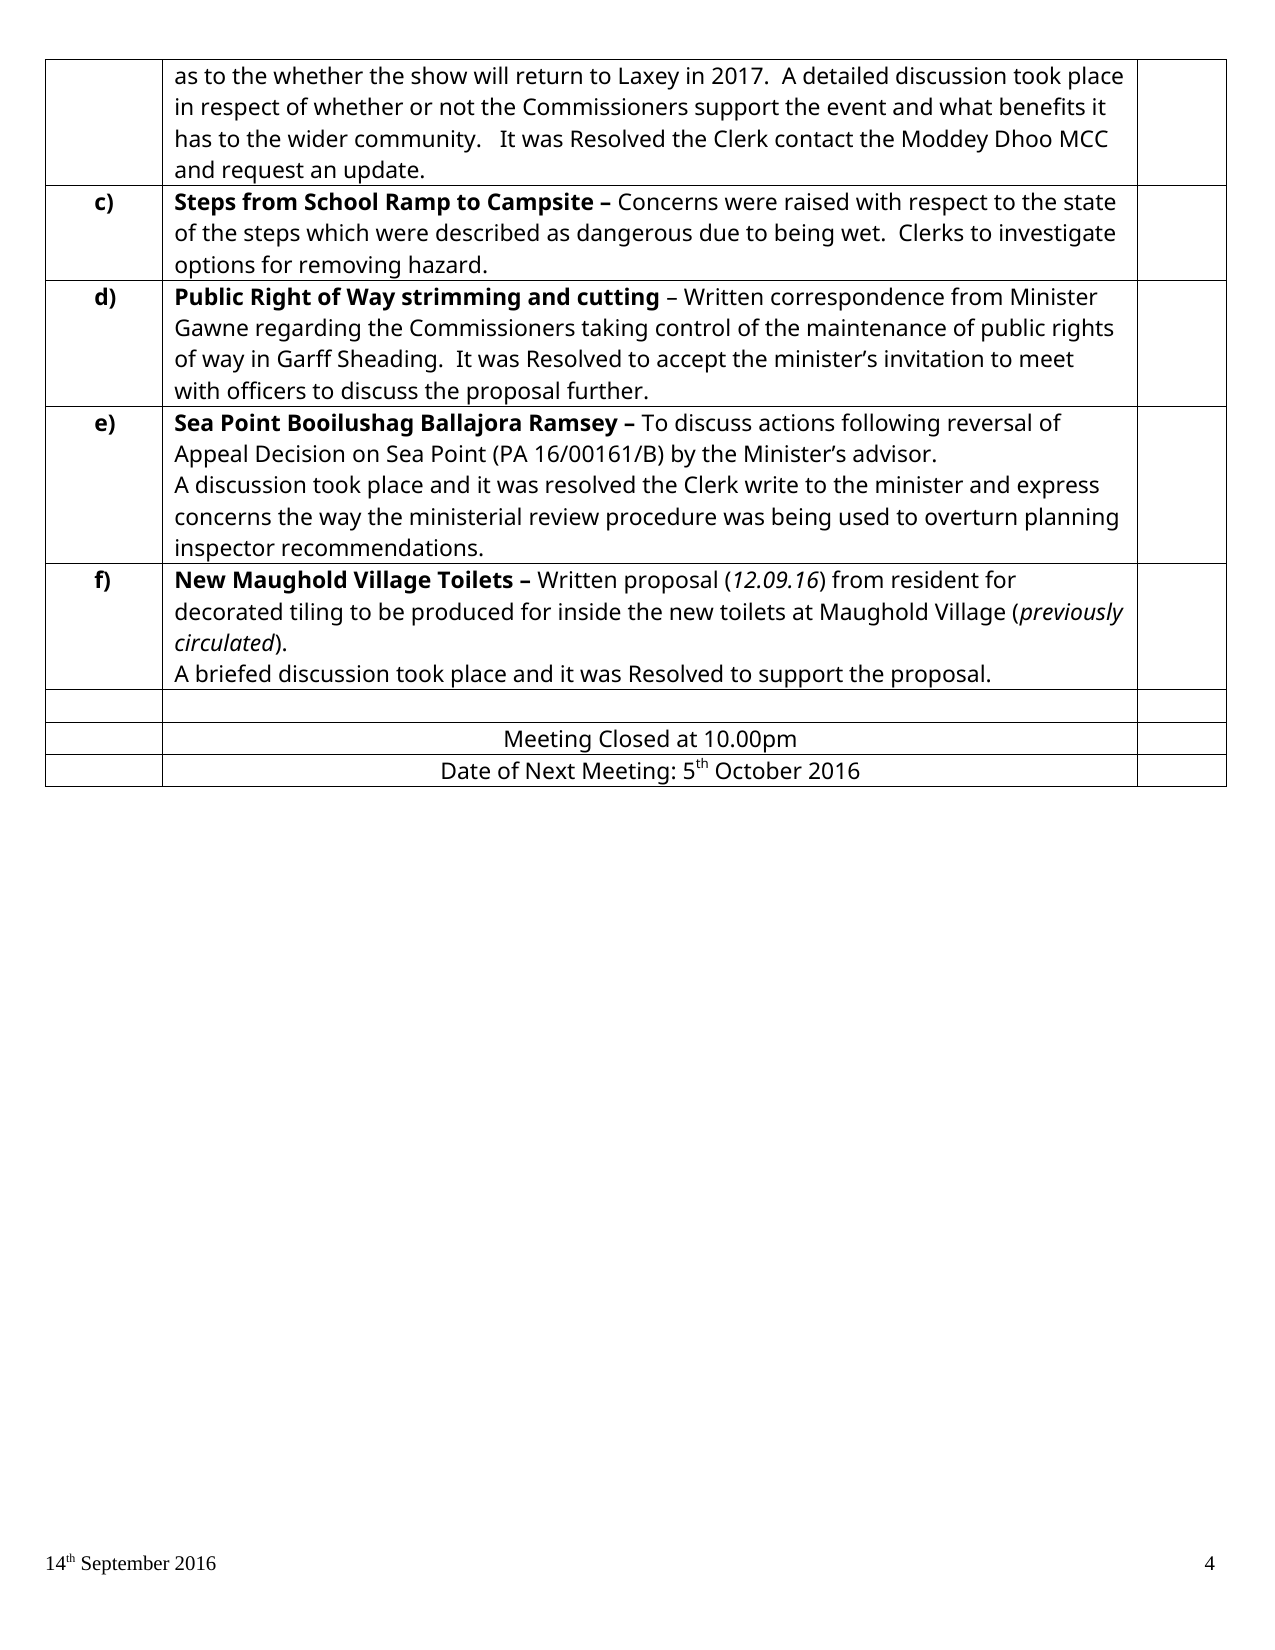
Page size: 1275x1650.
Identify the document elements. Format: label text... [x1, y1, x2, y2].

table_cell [163, 60, 1137, 185]
table_cell Public Right of Way strimming and cutting – Written correspondence from Minister Gawne regarding the Commissioners taking control of the maintenance of public rights of way in Garff Sheading. It was Resolved to accept the minister’s invitation to meet with officers to discuss the proposal further. [163, 281, 1137, 406]
table_cell [1138, 281, 1226, 406]
table_cell [1138, 407, 1226, 563]
table_cell Sea Point Booilushag Ballajora Ramsey – To discuss actions following reversal of Appeal Decision on Sea Point (PA 16/00161/B) by the Minister’s advisor. A discussion took place and it was resolved the Clerk write to the minister and express concerns the way the ministerial review procedure was being used to overturn planning inspector recommendations. [163, 407, 1137, 563]
table_cell [46, 723, 162, 754]
table_cell [46, 755, 162, 786]
table_cell [46, 281, 162, 406]
table_cell [1138, 723, 1226, 754]
table_cell [46, 60, 162, 185]
table_cell [46, 564, 162, 689]
table_cell Steps from School Ramp to Campsite – Concerns were raised with respect to the state of the steps which were described as dangerous due to being wet. Clerks to investigate options for removing hazard. [163, 186, 1137, 280]
table_cell New Maughold Village Toilets – Written proposal (12.09.16) from resident for decorated tiling to be produced for inside the new toilets at Maughold Village (previously circulated). A briefed discussion took place and it was Resolved to support the proposal. [163, 564, 1137, 689]
table_cell [1138, 60, 1226, 185]
table_cell [46, 690, 162, 722]
table_cell [1138, 755, 1226, 786]
table_cell [1138, 186, 1226, 280]
table_cell Date of Next Meeting: 5th October 2016 [163, 755, 1137, 786]
table_cell Meeting Closed at 10.00pm [163, 723, 1137, 754]
table_cell [46, 407, 162, 563]
table_cell [1138, 564, 1226, 689]
table_cell [163, 690, 1137, 722]
table_cell [46, 186, 162, 280]
table_cell [1138, 690, 1226, 722]
